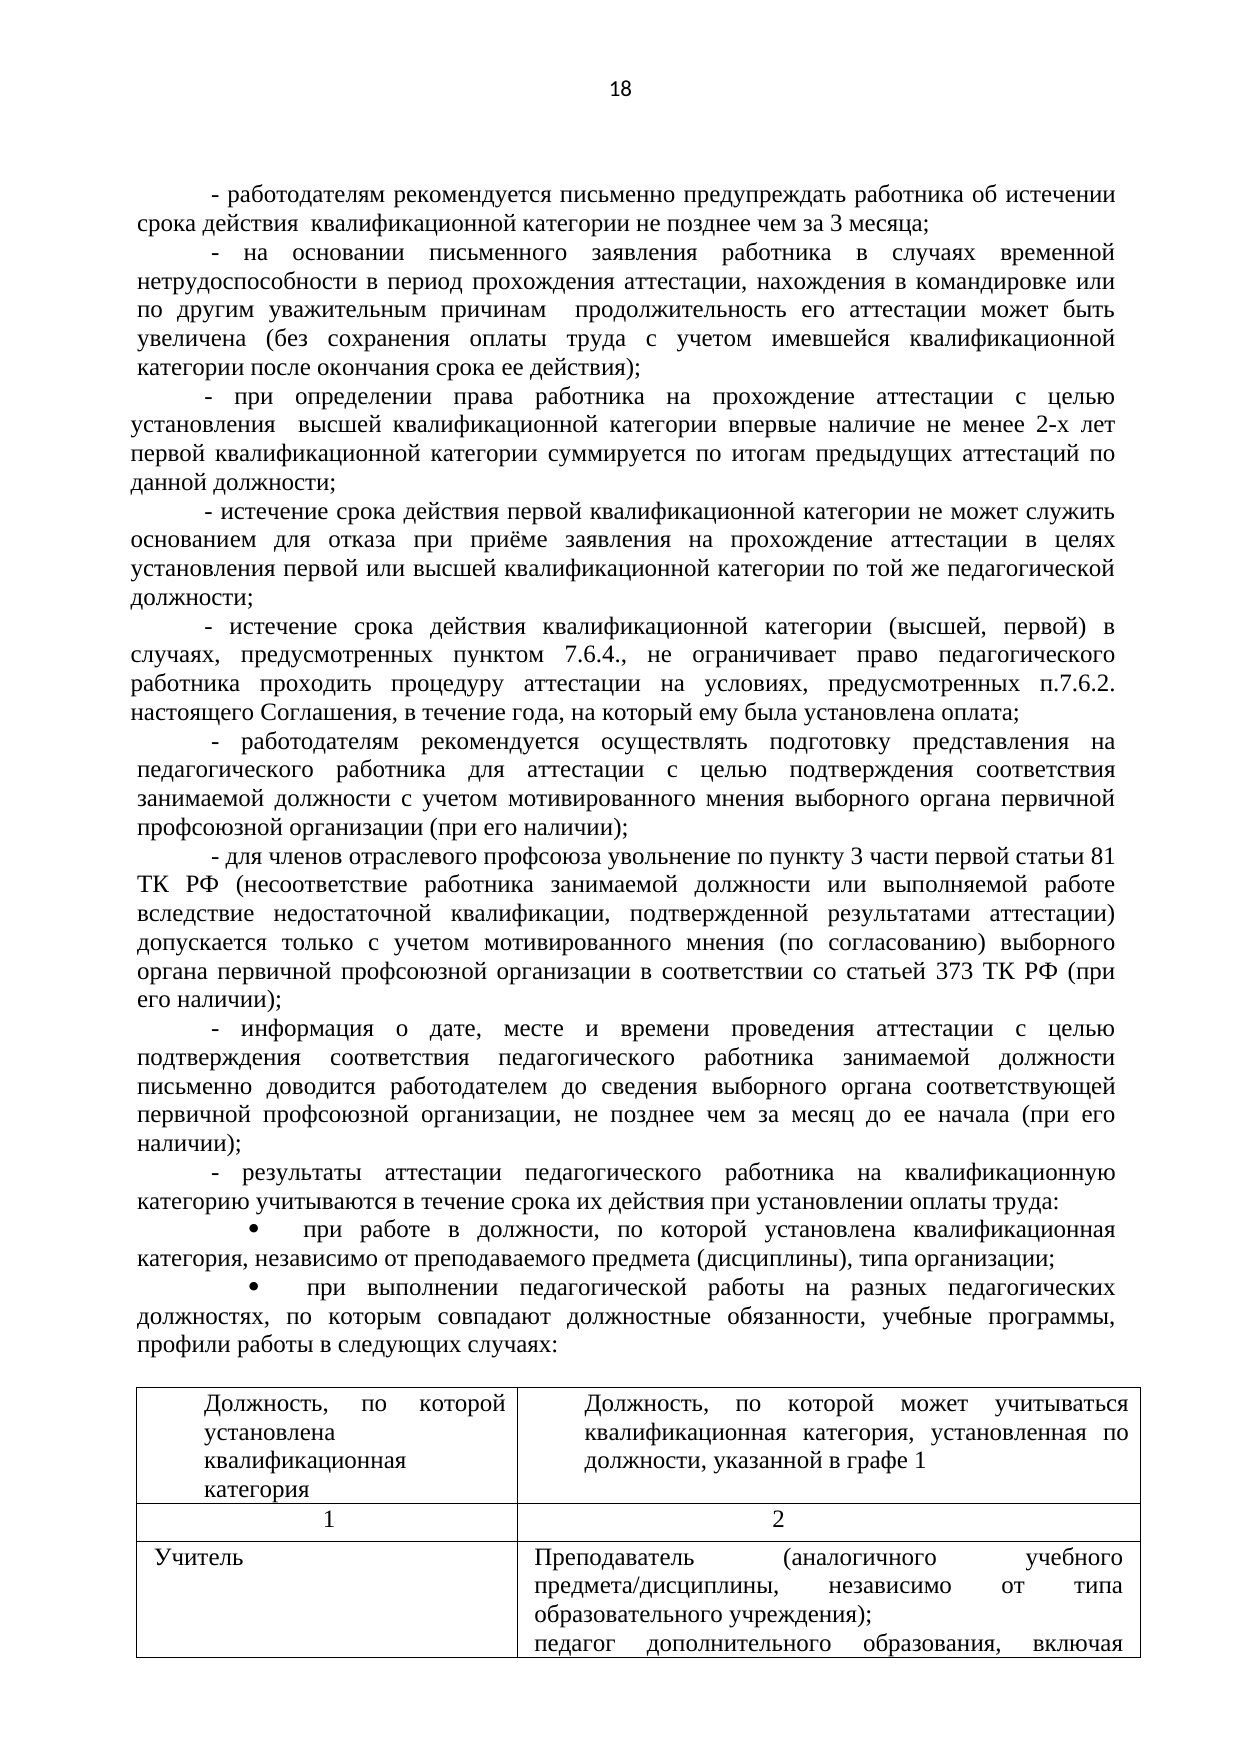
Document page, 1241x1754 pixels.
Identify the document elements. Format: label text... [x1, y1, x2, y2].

table_cell 1 [137, 1504, 517, 1541]
table_cell Учитель [137, 1542, 517, 1657]
table_header Должность, по которой может учитываться квалификационная категория, установленная по должности, указанной в графе 1 [518, 1388, 1140, 1503]
text - работодателям рекомендуется письменно предупреждать работника об истечении срока действия квалификационной категории не позднее чем за 3 месяца; [137, 179, 1116, 237]
text - информация о дате, месте и времени проведения аттестации с целью подтверждения соответствия педагогического работника занимаемой должности письменно доводится работодателем до сведения выборного органа соответствующей первичной профсоюзной организации, не позднее чем за месяц до ее начала (при его наличии); [137, 1013, 1116, 1157]
text - при определении права работника на прохождение аттестации с целью установления высшей квалификационной категории впервые наличие не менее 2-х лет первой квалификационной категории суммируется по итогам предыдущих аттестаций по данной должности; [130, 381, 1116, 496]
text - для членов отраслевого профсоюза увольнение по пункту 3 части первой статьи 81 ТК РФ (несоответствие работника занимаемой должности или выполняемой работе вследствие недостаточной квалификации, подтвержденной результатами аттестации) допускается только с учетом мотивированного мнения (по согласованию) выборного органа первичной профсоюзной организации в соответствии со статьей 373 ТК РФ (при его наличии); [137, 841, 1116, 1013]
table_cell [518, 1542, 1140, 1657]
text - на основании письменного заявления работника в случаях временной нетрудоспособности в период прохождения аттестации, нахождения в командировке или по другим уважительным причинам продолжительность его аттестации может быть увеличена (без сохранения оплаты труда с учетом имевшейся квалификационной категории после окончания срока ее действия); [137, 237, 1116, 381]
text - работодателям рекомендуется осуществлять подготовку представления на педагогического работника для аттестации с целью подтверждения соответствия занимаемой должности с учетом мотивированного мнения выборного органа первичной профсоюзной организации (при его наличии); [137, 726, 1116, 841]
table_header Должность, по которой установлена квалификационная категория [137, 1388, 517, 1503]
list при выполнении педагогической работы на разных педагогических должностях, по которым совпадают должностные обязанности, учебные программы, профили работы в следующих случаях: [137, 1272, 1116, 1358]
text - результаты аттестации педагогического работника на квалификационную категорию учитываются в течение срока их действия при установлении оплаты труда: [137, 1157, 1116, 1214]
text - истечение срока действия первой квалификационной категории не может служить основанием для отказа при приёме заявления на прохождение аттестации в целях установления первой или высшей квалификационной категории по той же педагогической должности; [130, 496, 1116, 611]
table_cell 2 [518, 1504, 1140, 1541]
list при работе в должности, по которой установлена квалификационная категория, независимо от преподаваемого предмета (дисциплины), типа организации; [137, 1214, 1116, 1272]
text - истечение срока действия квалификационной категории (высшей, первой) в случаях, предусмотренных пунктом 7.6.4., не ограничивает право педагогического работника проходить процедуру аттестации на условиях, предусмотренных п.7.6.2. настоящего Соглашения, в течение года, на который ему была установлена оплата; [130, 611, 1116, 726]
